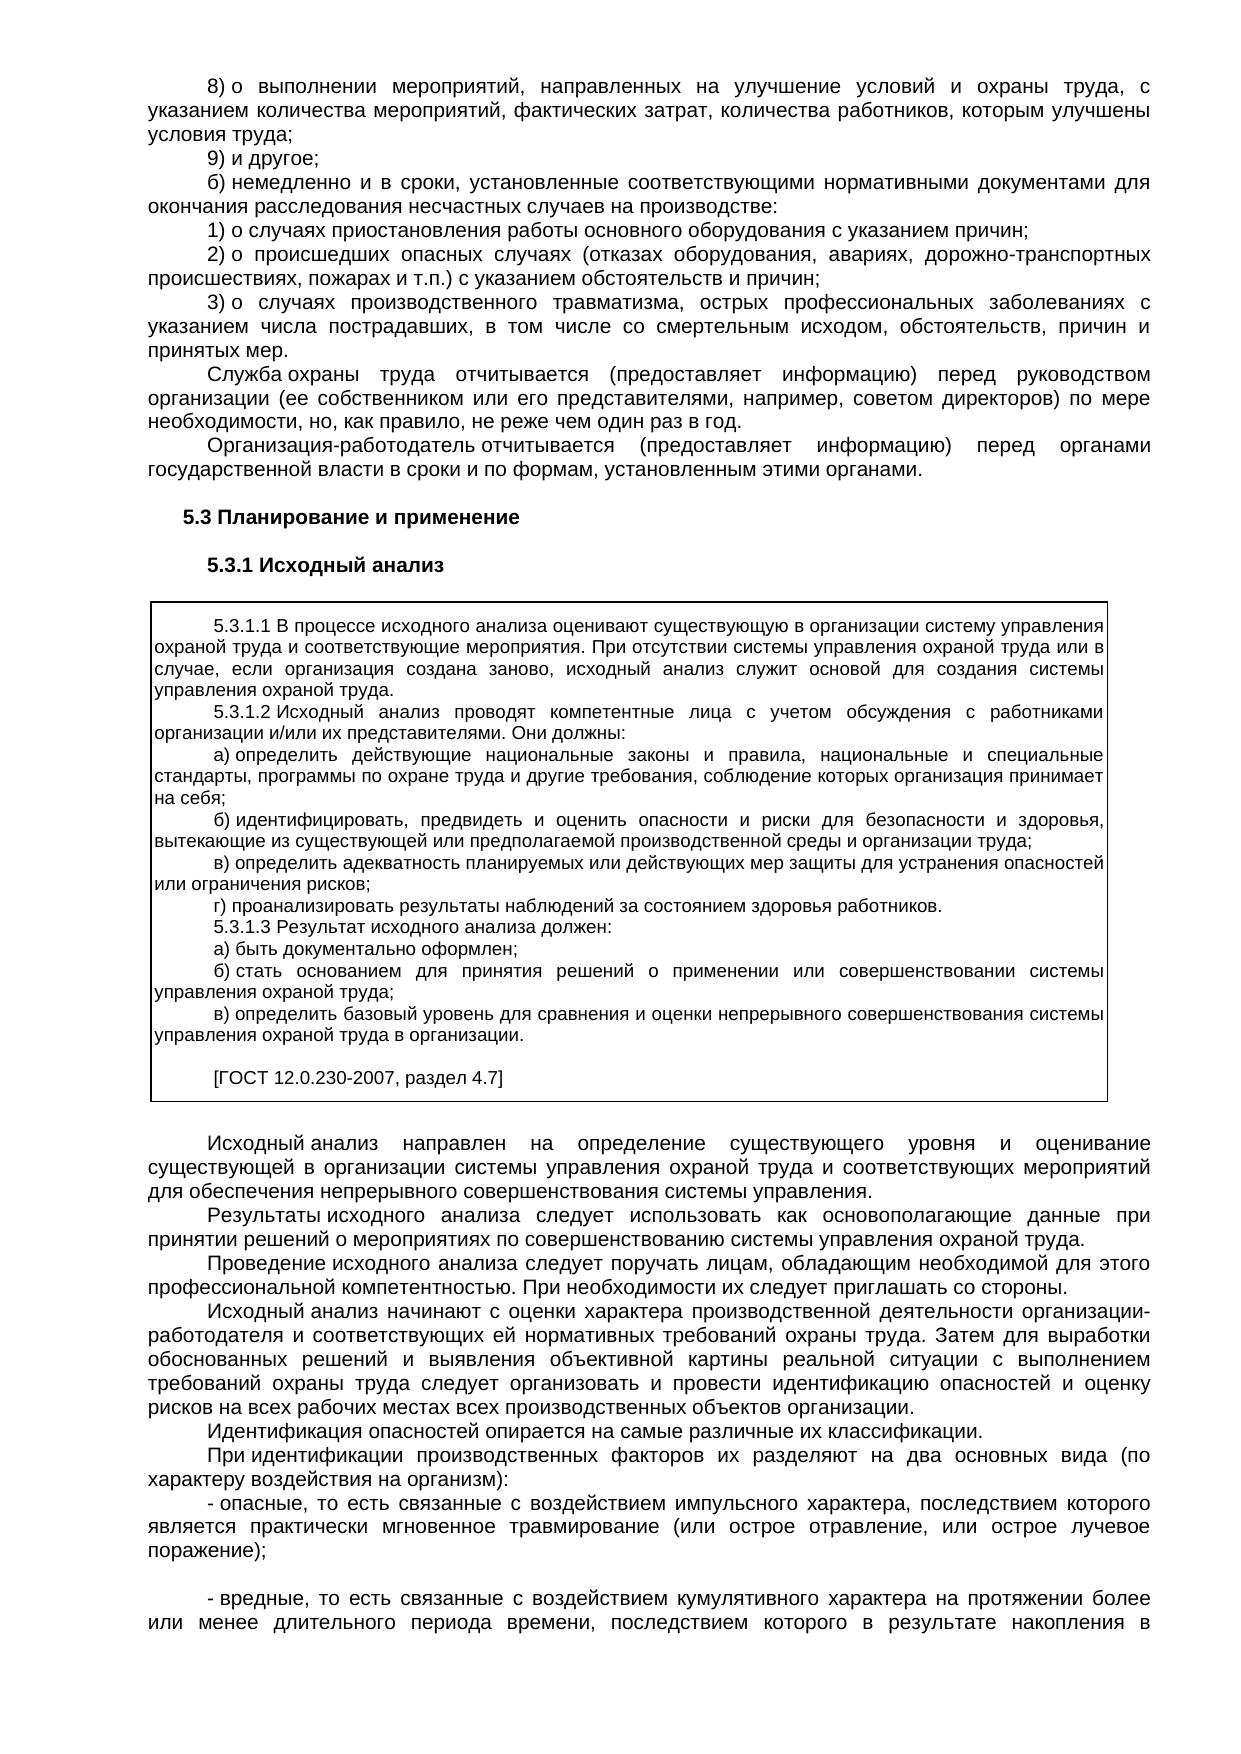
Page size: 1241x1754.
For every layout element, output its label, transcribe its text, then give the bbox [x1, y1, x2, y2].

text Служба охраны труда отчитывается (предоставляет информацию) перед руководством организации (ее собственником или его представителями, например, советом директоров) по мере необходимости, но, как правило, не реже чем один раз в год. [148, 361, 1152, 433]
text 9) и другое; [148, 146, 1152, 170]
text Исходный анализ направлен на определение существующего уровня и оценивание существующей в организации системы управления охраной труда и соответствующих мероприятий для обеспечения непрерывного совершенствования системы управления. [148, 1131, 1152, 1203]
text 8) о выполнении мероприятий, направленных на улучшение условий и охраны труда, с указанием количества мероприятий, фактических затрат, количества работников, которым улучшены условия труда; [148, 74, 1152, 146]
text - опасные, то есть связанные с воздействием импульсного характера, последствием которого является практически мгновенное травмирование (или острое отравление, или острое лучевое поражение); [148, 1490, 1152, 1562]
text 1) о случаях приостановления работы основного оборудования с указанием причин; [148, 218, 1152, 242]
text б) немедленно и в сроки, установленные соответствующими нормативными документами для окончания расследования несчастных случаев на производстве: [148, 170, 1152, 218]
text Исходный анализ начинают с оценки характера производственной деятельности организации-работодателя и соответствующих ей нормативных требований охраны труда. Затем для выработки обоснованных решений и выявления объективной картины реальной ситуации с выполнением требований охраны труда следует организовать и провести идентификацию опасностей и оценку рисков на всех рабочих местах всех производственных объектов организации. [148, 1299, 1152, 1418]
text 2) о происшедших опасных случаях (отказах оборудования, авариях, дорожно-транспортных происшествиях, пожарах и т.п.) с указанием обстоятельств и причин; [148, 242, 1152, 289]
table_header 5.3.1.1 В процессе исходного анализа оценивают существующую в организации систему управления охраной труда и соответствующие мероприятия. При отсутствии системы управления охраной труда или в случае, если организация создана заново, исходный анализ служит основой для создания системы управления охраной труда. 5.3.1.2 Исходный анализ проводят компетентные лица с учетом обсуждения с работниками организации и/или их представителями. Они должны: а) определить действующие национальные законы и правила, национальные и специальные стандарты, программы по охране труда и другие требования, соблюдение которых организация принимает на себя; б) идентифицировать, предвидеть и оценить опасности и риски для безопасности и здоровья, вытекающие из существующей или предполагаемой производственной среды и организации труда; в) определить адекватность планируемых или действующих мер защиты для устранения опасностей или ограничения рисков; г) проанализировать результаты наблюдений за состоянием здоровья работников. 5.3.1.3 Результат исходного анализа должен: а) быть документально оформлен; б) стать основанием для принятия решений о применении или совершенствовании системы управления охраной труда; в) определить базовый уровень для сравнения и оценки непрерывного совершенствования системы управления охраной труда в организации. [ГОСТ 12.0.230-2007, раздел 4.7] [152, 603, 1107, 1101]
text Результаты исходного анализа следует использовать как основополагающие данные при принятии решений о мероприятиях по совершенствованию системы управления охраной труда. [148, 1203, 1152, 1251]
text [148, 1586, 1152, 1634]
text При идентификации производственных факторов их разделяют на два основных вида (по характеру воздействия на организм): [148, 1442, 1152, 1490]
text 3) о случаях производственного травматизма, острых профессиональных заболеваниях с указанием числа пострадавших, в том числе со смертельным исходом, обстоятельств, причин и принятых мер. [148, 289, 1152, 361]
text Организация-работодатель отчитывается (предоставляет информацию) перед органами государственной власти в сроки и по формам, установленным этими органами. [148, 433, 1152, 481]
text 5.3 Планирование и применение [148, 505, 1152, 529]
text Идентификация опасностей опирается на самые различные их классификации. [148, 1418, 1152, 1442]
text 5.3.1 Исходный анализ [148, 553, 1152, 577]
text Проведение исходного анализа следует поручать лицам, обладающим необходимой для этого профессиональной компетентностью. При необходимости их следует приглашать со стороны. [148, 1251, 1152, 1299]
